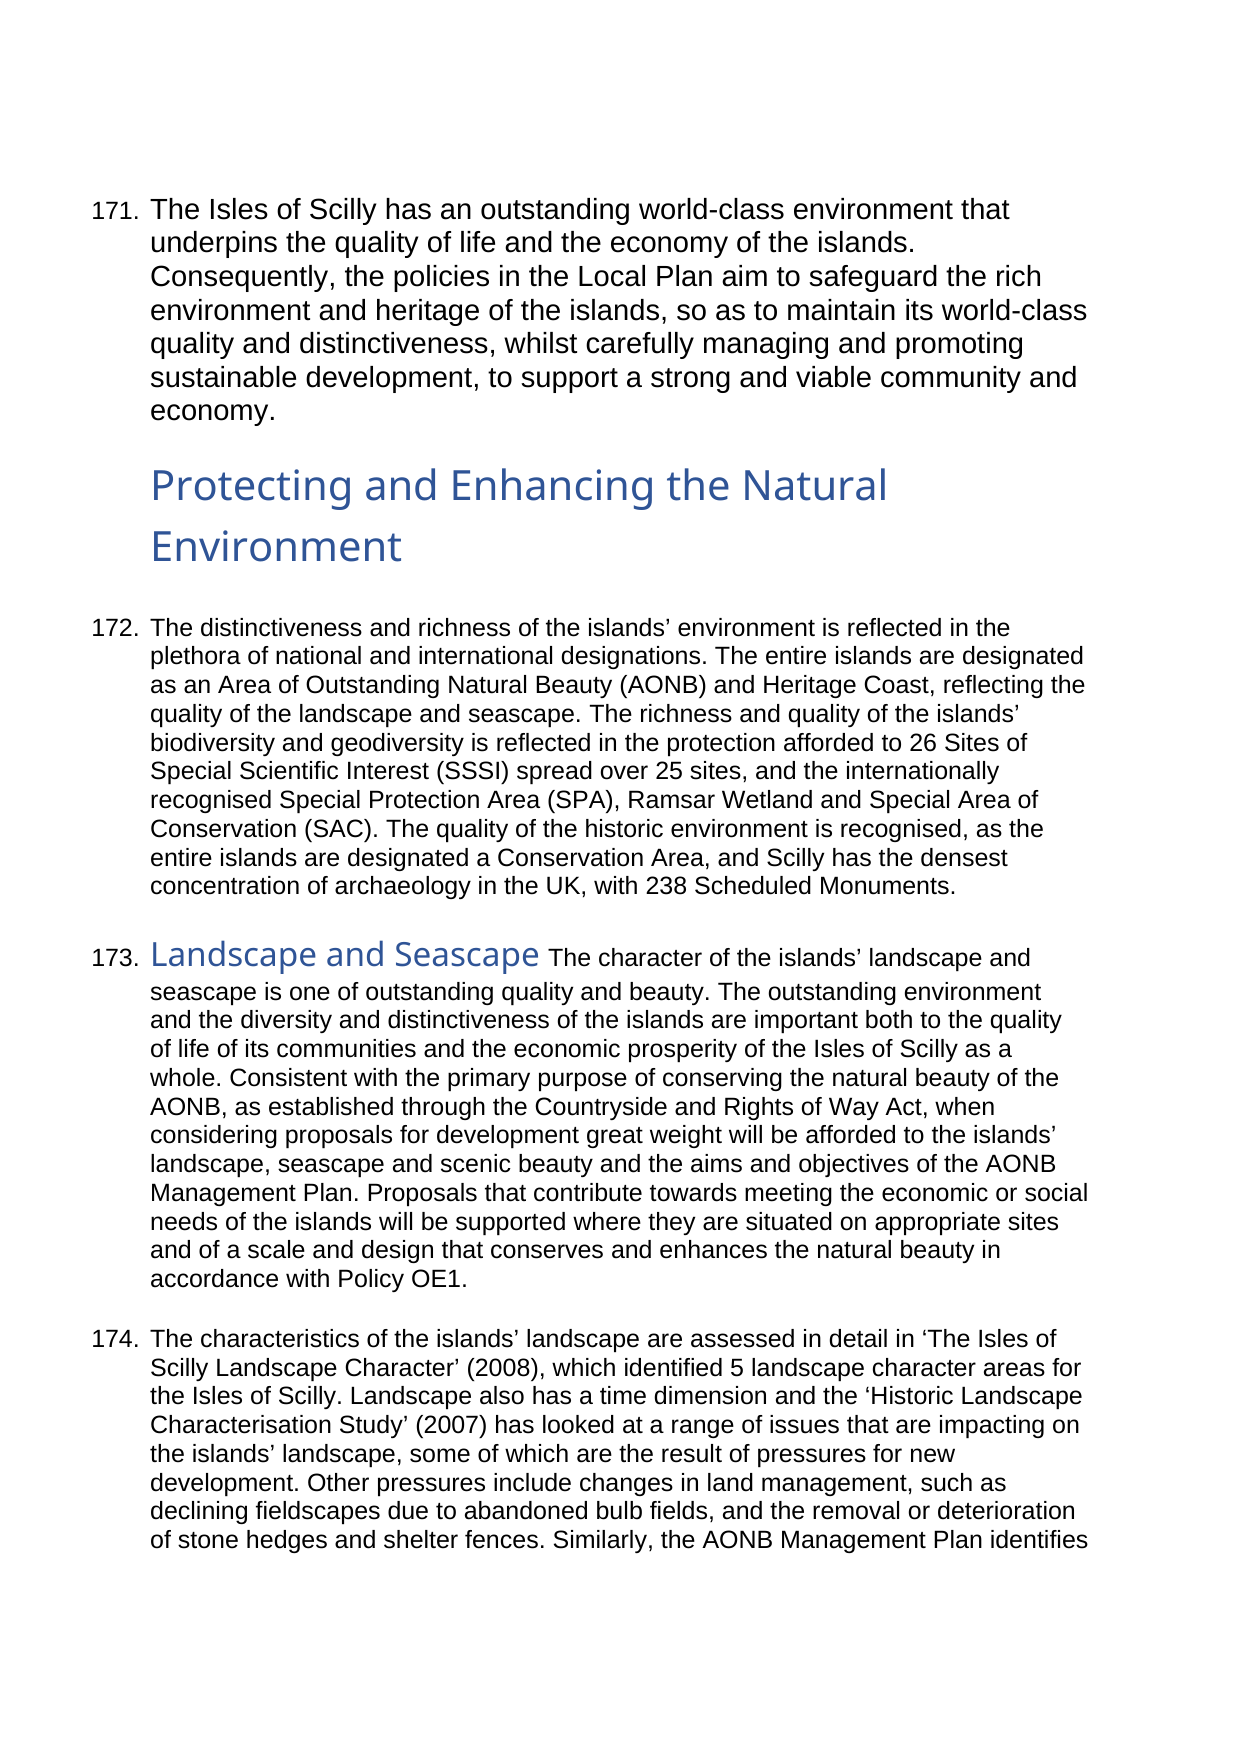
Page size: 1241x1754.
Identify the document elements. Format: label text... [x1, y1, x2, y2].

list Landscape and Seascape The character of the islands’ landscape and seascape is one of outstanding quality and beauty. The outstanding environment and the diversity and distinctiveness of the islands are important both to the quality of life of its communities and the economic prosperity of the Isles of Scilly as a whole. Consistent with the primary purpose of conserving the natural beauty of the AONB, as established through the Countryside and Rights of Way Act, when considering proposals for development great weight will be afforded to the islands’ landscape, seascape and scenic beauty and the aims and objectives of the AONB Management Plan. Proposals that contribute towards meeting the economic or social needs of the islands will be supported where they are situated on appropriate sites and of a scale and design that conserves and enhances the natural beauty in accordance with Policy OE1. [91, 931, 1090, 1293]
list The Isles of Scilly has an outstanding world-class environment that underpins the quality of life and the economy of the islands. Consequently, the policies in the Local Plan aim to safeguard the rich environment and heritage of the islands, so as to maintain its world-class quality and distinctiveness, whilst carefully managing and promoting sustainable development, to support a strong and viable community and economy. [91, 192, 1090, 427]
subtitle Protecting and Enhancing the Natural Environment [150, 456, 1090, 574]
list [91, 1324, 1090, 1554]
list The distinctiveness and richness of the islands’ environment is reflected in the plethora of national and international designations. The entire islands are designated as an Area of Outstanding Natural Beauty (AONB) and Heritage Coast, reflecting the quality of the landscape and seascape. The richness and quality of the islands’ biodiversity and geodiversity is reflected in the protection afforded to 26 Sites of Special Scientific Interest (SSSI) spread over 25 sites, and the internationally recognised Special Protection Area (SPA), Ramsar Wetland and Special Area of Conservation (SAC). The quality of the historic environment is recognised, as the entire islands are designated a Conservation Area, and Scilly has the densest concentration of archaeology in the UK, with 238 Scheduled Monuments. [91, 612, 1090, 900]
